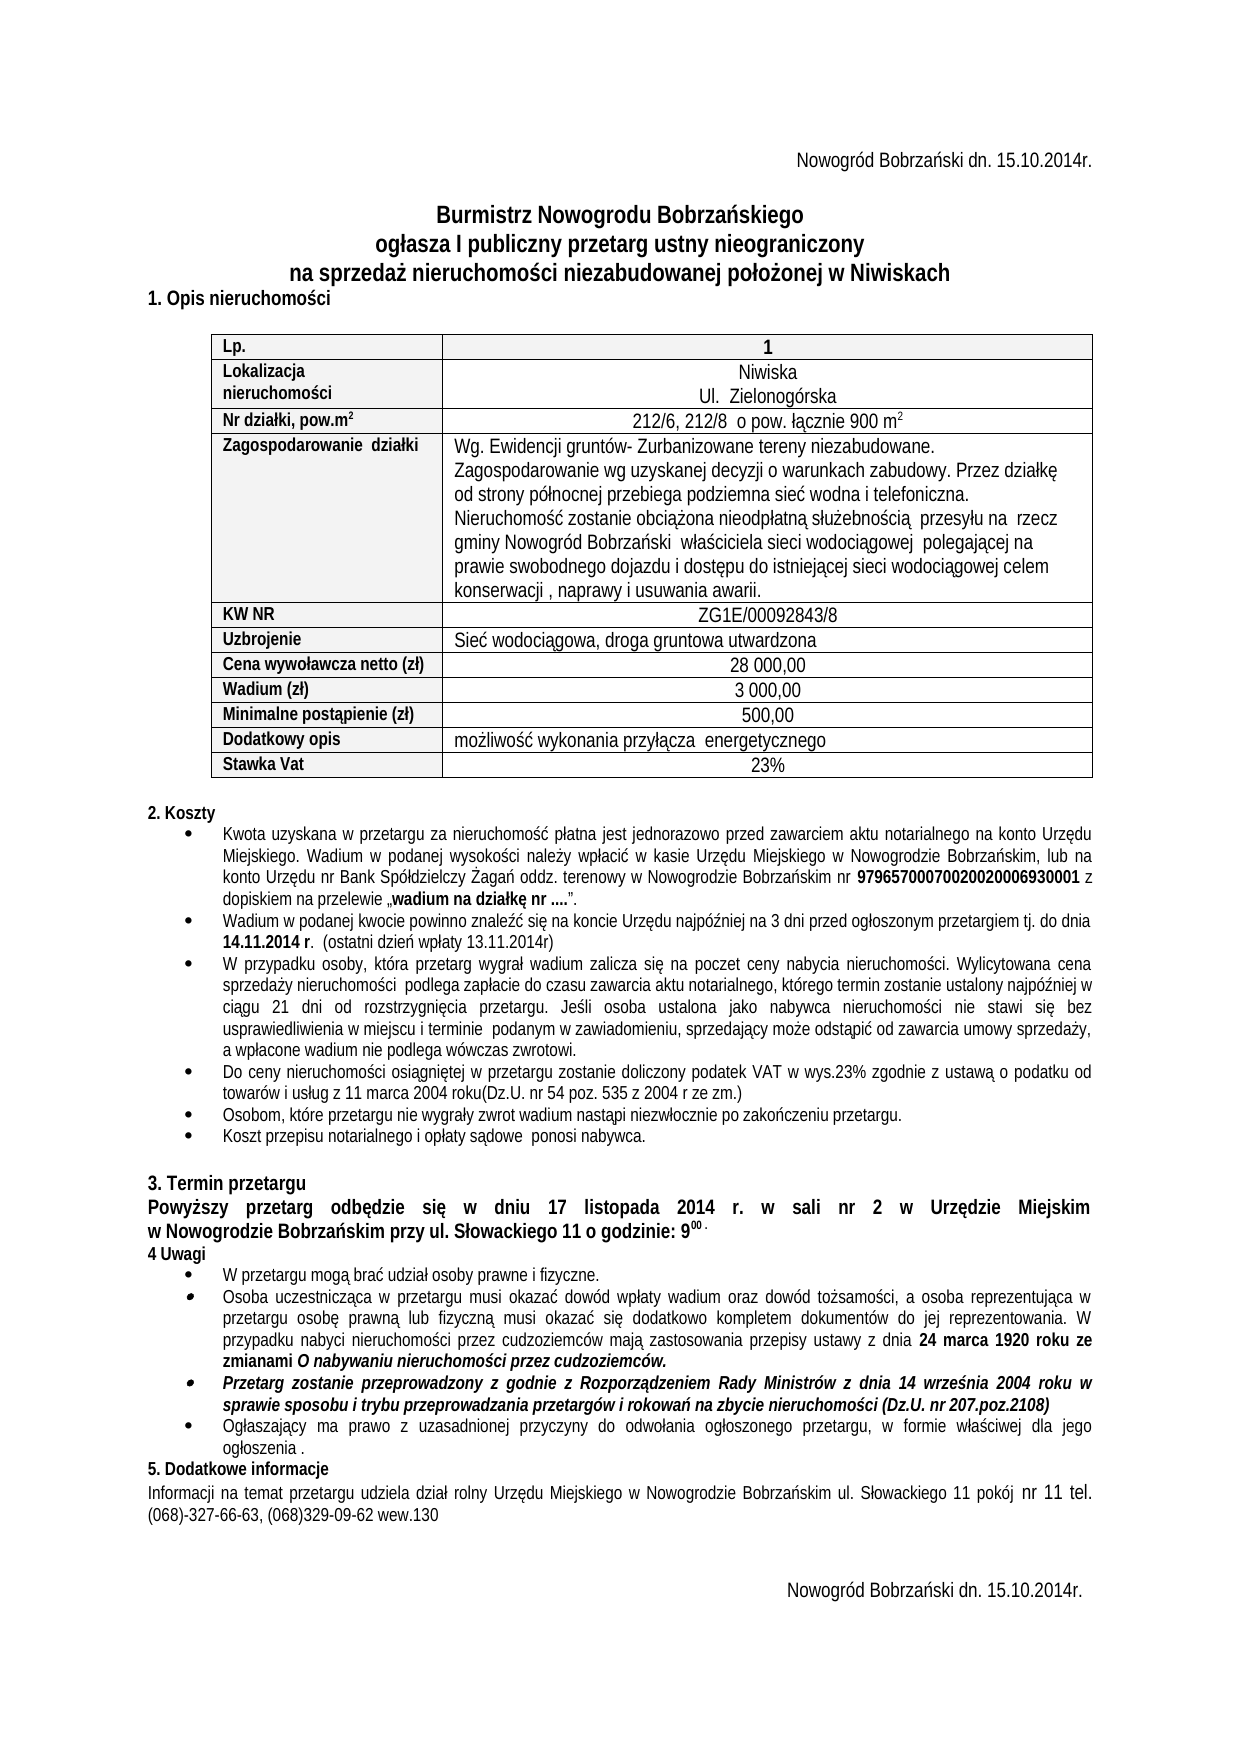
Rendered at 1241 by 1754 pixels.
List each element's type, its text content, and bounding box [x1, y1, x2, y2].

text Nowogród Bobrzański dn. 15.10.2014r. [148, 1578, 1093, 1602]
table_cell Stawka Vat [212, 753, 442, 777]
text 2. Koszty [148, 802, 1093, 823]
list Osoba uczestnicząca w przetargu musi okazać dowód wpłaty wadium oraz dowód tożsamości, a osoba reprezentująca w przetargu osobę prawną lub fizyczną musi okazać się dodatkowo kompletem dokumentów do jej reprezentowania. W przypadku nabyci nieruchomości przez cudzoziemców mają zastosowania przepisy ustawy z dnia 24 marca 1920 roku ze zmianami O nabywaniu nieruchomości przez cudzoziemców. [185, 1286, 1093, 1372]
table_cell KW NR [212, 603, 442, 627]
table_cell 500,00 [443, 703, 1092, 727]
table_cell Wg. Ewidencji gruntów- Zurbanizowane tereny niezabudowane. Zagospodarowanie wg uzyskanej decyzji o warunkach zabudowy. Przez działkę od strony północnej przebiega podziemna sieć wodna i telefoniczna. Nieruchomość zostanie obciążona nieodpłatną służebnością przesyłu na rzecz gminy Nowogród Bobrzański właściciela sieci wodociągowej polegającej na prawie swobodnego dojazdu i dostępu do istniejącej sieci wodociągowej celem konserwacji , naprawy i usuwania awarii. [443, 434, 1092, 602]
text Burmistrz Nowogrodu Bobrzańskiego [148, 200, 1093, 229]
table_cell 3 000,00 [443, 678, 1092, 702]
table_cell Nr działki, pow.m2 [212, 409, 442, 433]
table_cell Zagospodarowanie działki [212, 434, 442, 602]
table_cell ZG1E/00092843/8 [443, 603, 1092, 627]
table_cell Minimalne postąpienie (zł) [212, 703, 442, 727]
table_cell Sieć wodociągowa, droga gruntowa utwardzona [443, 628, 1092, 652]
list Osobom, które przetargu nie wygrały zwrot wadium nastąpi niezwłocznie po zakończeniu przetargu. [185, 1104, 1093, 1125]
text 3. Termin przetargu [148, 1171, 1093, 1195]
table_cell 28 000,00 [443, 653, 1092, 677]
list Do ceny nieruchomości osiągniętej w przetargu zostanie doliczony podatek VAT w wys.23% zgodnie z ustawą o podatku od towarów i usług z 11 marca 2004 roku(Dz.U. nr 54 poz. 535 z 2004 r ze zm.) [185, 1061, 1093, 1104]
text 4 Uwagi [148, 1243, 1093, 1264]
list Przetarg zostanie przeprowadzony z godnie z Rozporządzeniem Rady Ministrów z dnia 14 września 2004 roku w sprawie sposobu i trybu przeprowadzania przetargów i rokowań na zbycie nieruchomości (Dz.U. nr 207.poz.2108) [185, 1372, 1093, 1415]
list W przetargu mogą brać udział osoby prawne i fizyczne. [185, 1264, 1093, 1286]
list Koszt przepisu notarialnego i opłaty sądowe ponosi nabywca. [185, 1125, 1093, 1147]
list W przypadku osoby, która przetarg wygrał wadium zalicza się na poczet ceny nabycia nieruchomości. Wylicytowana cena sprzedaży nieruchomości podlega zapłacie do czasu zawarcia aktu notarialnego, którego termin zostanie ustalony najpóźniej w ciągu 21 dni od rozstrzygnięcia przetargu. Jeśli osoba ustalona jako nabywca nieruchomości nie stawi się bez usprawiedliwienia w miejscu i terminie podanym w zawiadomieniu, sprzedający może odstąpić od zawarcia umowy sprzedaży, a wpłacone wadium nie podlega wówczas zwrotowi. [185, 953, 1093, 1061]
table_cell Niwiska Ul. Zielonogórska [443, 360, 1092, 408]
text na sprzedaż nieruchomości niezabudowanej położonej w Niwiskach [148, 257, 1093, 286]
text 1. Opis nieruchomości [148, 286, 1093, 310]
table_header Lp. [212, 335, 442, 359]
text 5. Dodatkowe informacje [148, 1458, 1093, 1480]
list Kwota uzyskana w przetargu za nieruchomość płatna jest jednorazowo przed zawarciem aktu notarialnego na konto Urzędu Miejskiego. Wadium w podanej wysokości należy wpłacić w kasie Urzędu Miejskiego w Nowogrodzie Bobrzańskim, lub na konto Urzędu nr Bank Spółdzielczy Żagań oddz. terenowy w Nowogrodzie Bobrzańskim nr 97965700070020020006930001 z dopiskiem na przelewie „wadium na działkę nr ....”. [185, 823, 1093, 909]
text ogłasza I publiczny przetarg ustny nieograniczony [148, 229, 1093, 257]
table_cell Cena wywoławcza netto (zł) [212, 653, 442, 677]
table_cell 212/6, 212/8 o pow. łącznie 900 m2 [443, 409, 1092, 433]
text Powyższy przetarg odbędzie się w dniu 17 listopada 2014 r. w sali nr 2 w Urzędzie Miejskim w Nowogrodzie Bobrzańskim przy ul. Słowackiego 11 o godzinie: 900 . [148, 1195, 1093, 1243]
table_cell Wadium (zł) [212, 678, 442, 702]
text Informacji na temat przetargu udziela dział rolny Urzędu Miejskiego w Nowogrodzie Bobrzańskim ul. Słowackiego 11 pokój nr 11 tel. (068)-327-66-63, (068)329-09-62 wew.130 [148, 1480, 1093, 1525]
table_cell Uzbrojenie [212, 628, 442, 652]
table_cell Lokalizacja nieruchomości [212, 360, 442, 408]
table_cell 23% [443, 753, 1092, 777]
list Wadium w podanej kwocie powinno znaleźć się na koncie Urzędu najpóźniej na 3 dni przed ogłoszonym przetargiem tj. do dnia 14.11.2014 r. (ostatni dzień wpłaty 13.11.2014r) [185, 909, 1093, 953]
table_cell Dodatkowy opis [212, 728, 442, 752]
table_header 1 [443, 335, 1092, 359]
text Nowogród Bobrzański dn. 15.10.2014r. [148, 148, 1093, 172]
table_cell możliwość wykonania przyłącza energetycznego [443, 728, 1092, 752]
list Ogłaszający ma prawo z uzasadnionej przyczyny do odwołania ogłoszonego przetargu, w formie właściwej dla jego ogłoszenia . [185, 1415, 1093, 1458]
